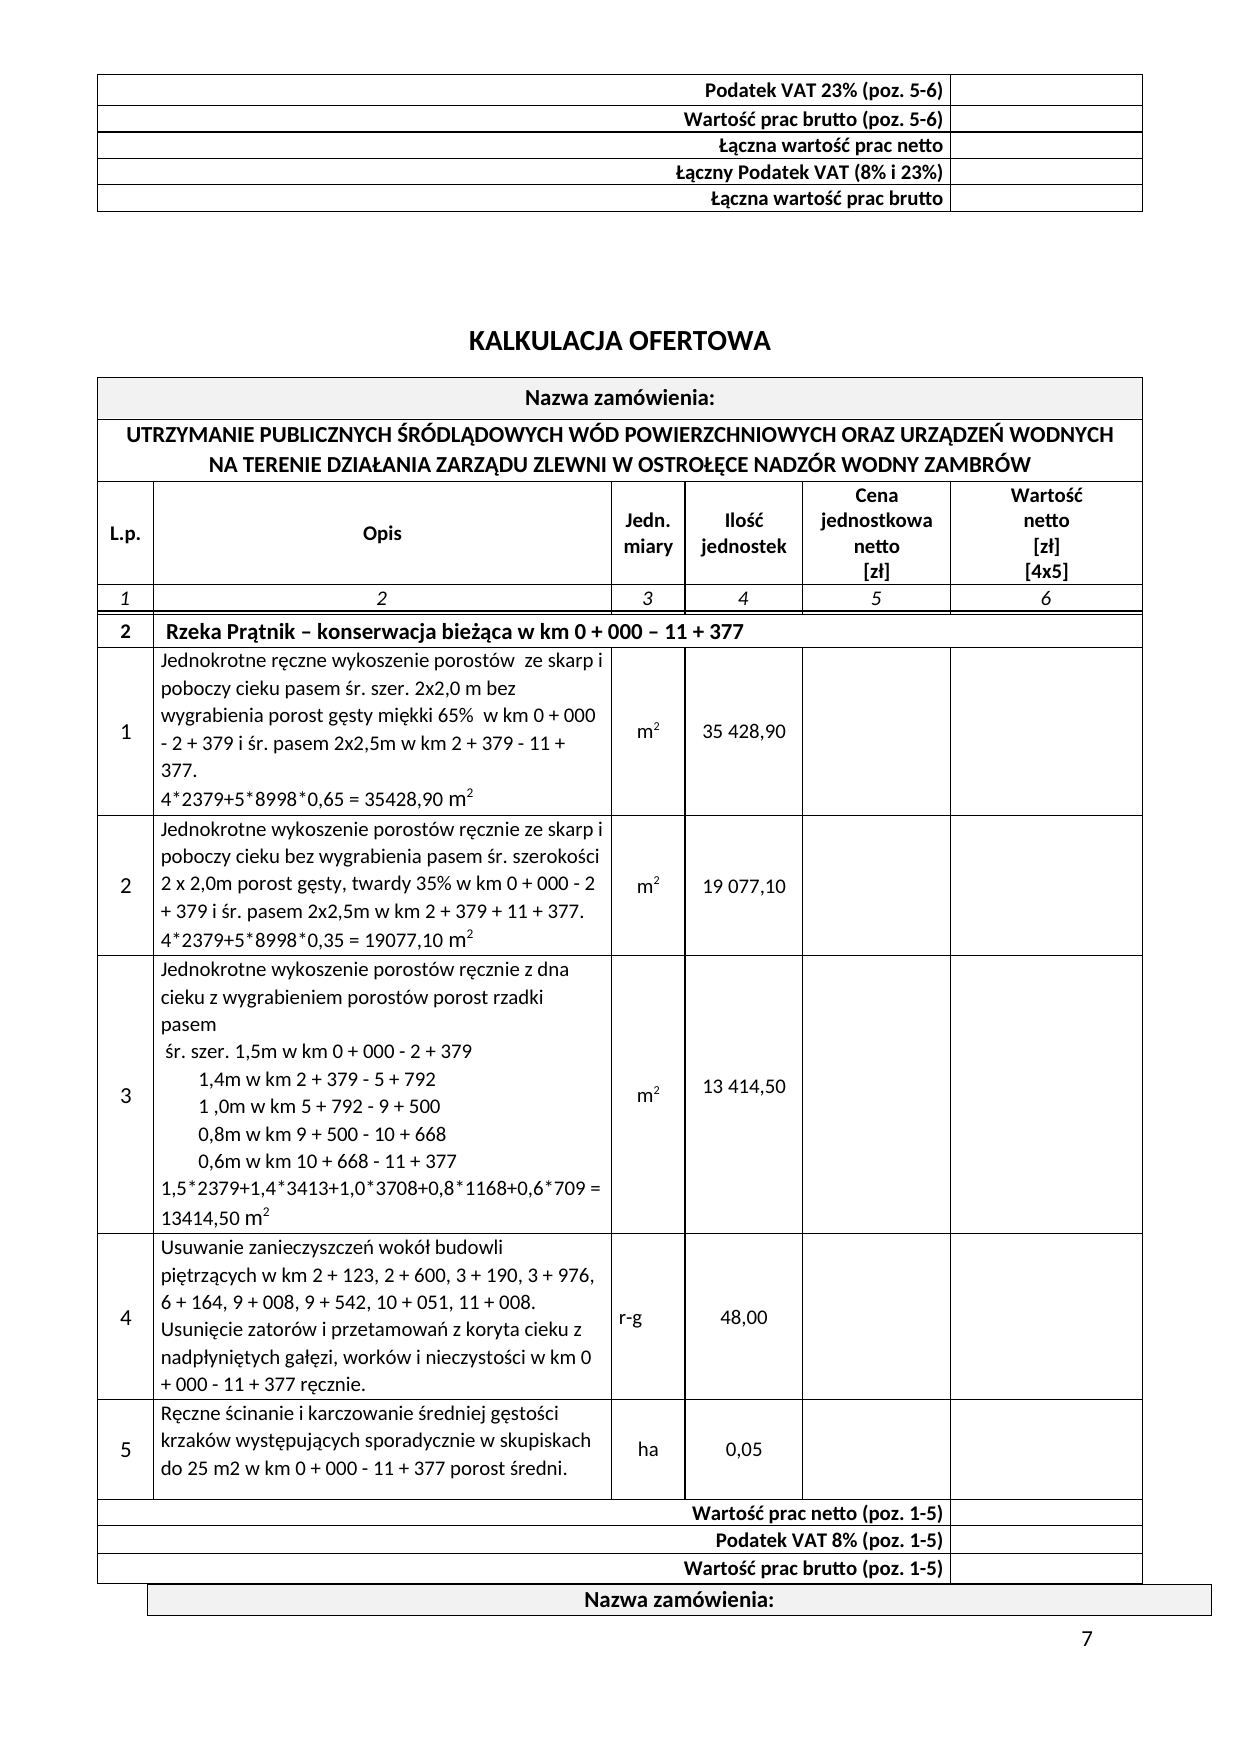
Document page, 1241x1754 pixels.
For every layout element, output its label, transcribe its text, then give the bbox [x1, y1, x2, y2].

table_cell 19 077,10 [686, 816, 802, 955]
table_cell [951, 1526, 1142, 1553]
table_cell Łączna wartość prac netto [98, 133, 950, 158]
text KALKULACJA OFERTOWA [148, 322, 1092, 358]
table_cell Cena jednostkowa netto [zł] [803, 482, 950, 584]
table_cell 4 [98, 1234, 153, 1399]
table_cell 5 [803, 585, 950, 610]
table_cell [951, 1400, 1142, 1499]
table_header Nazwa zamówienia: [148, 1585, 1211, 1615]
table_cell 4 [686, 585, 802, 610]
table_cell Ręczne ścinanie i karczowanie średniej gęstości krzaków występujących sporadycznie w skupiskach do 25 m2 w km 0 + 000 - 11 + 377 porost średni. [154, 1400, 611, 1499]
table_cell [803, 816, 950, 955]
table_cell Wartość netto [zł] [4x5] [951, 482, 1142, 584]
table_cell [951, 1500, 1142, 1525]
table_cell 2 [98, 615, 153, 647]
table_cell 2 [154, 585, 611, 610]
table_cell 13 414,50 [686, 956, 802, 1233]
table_cell [803, 1400, 950, 1499]
table_cell [951, 159, 1142, 184]
table_cell [803, 648, 950, 815]
table_cell 1 [98, 585, 153, 610]
table_cell Podatek VAT 8% (poz. 1-5) [98, 1526, 950, 1553]
table_cell [803, 956, 950, 1233]
table_cell 5 [98, 1400, 153, 1499]
table_cell 48,00 [686, 1234, 802, 1399]
table_cell Usuwanie zanieczyszczeń wokół budowli piętrzących w km 2 + 123, 2 + 600, 3 + 190, 3 + 976, 6 + 164, 9 + 008, 9 + 542, 10 + 051, 11 + 008. Usunięcie zatorów i przetamowań z koryta cieku z nadpłyniętych gałęzi, worków i nieczystości w km 0 + 000 - 11 + 377 ręcznie. [154, 1234, 611, 1399]
table_cell Podatek VAT 23% (poz. 5-6) [98, 75, 950, 105]
table_cell m2 [612, 956, 684, 1233]
table_cell [951, 133, 1142, 158]
table_header Nazwa zamówienia: [98, 378, 1142, 418]
table_cell Jednokrotne ręczne wykoszenie porostów ze skarp i poboczy cieku pasem śr. szer. 2x2,0 m bez wygrabienia porost gęsty miękki 65% w km 0 + 000 - 2 + 379 i śr. pasem 2x2,5m w km 2 + 379 - 11 + 377. 4*2379+5*8998*0,65 = 35428,90 m2 [154, 648, 611, 815]
table_cell Wartość prac netto (poz. 1-5) [98, 1500, 950, 1525]
table_cell L.p. [98, 482, 153, 584]
table_cell [951, 1554, 1142, 1583]
table_cell Wartość prac brutto (poz. 1-5) [98, 1554, 950, 1583]
table_cell [951, 648, 1142, 815]
table_cell [803, 1234, 950, 1399]
table_cell Jedn. miary [612, 482, 684, 584]
table_cell [951, 75, 1142, 105]
table_cell Łączny Podatek VAT (8% i 23%) [98, 159, 950, 184]
table_cell Łączna wartość prac brutto [98, 185, 950, 211]
table_cell UTRZYMANIE PUBLICZNYCH ŚRÓDLĄDOWYCH WÓD POWIERZCHNIOWYCH ORAZ URZĄDZEŃ WODNYCH NA TERENIE DZIAŁANIA ZARZĄDU ZLEWNI W OSTROŁĘCE NADZÓR WODNY ZAMBRÓW [98, 420, 1142, 481]
table_cell [951, 106, 1142, 131]
table_cell [951, 185, 1142, 211]
table_cell Rzeka Prątnik – konserwacja bieżąca w km 0 + 000 – 11 + 377 [154, 615, 1142, 647]
table_cell 3 [612, 585, 684, 610]
table_cell 2 [98, 816, 153, 955]
table_cell Jednokrotne wykoszenie porostów ręcznie z dna cieku z wygrabieniem porostów porost rzadki pasem śr. szer. 1,5m w km 0 + 000 - 2 + 379 1,4m w km 2 + 379 - 5 + 792 1 ,0m w km 5 + 792 - 9 + 500 0,8m w km 9 + 500 - 10 + 668 0,6m w km 10 + 668 - 11 + 377 1,5*2379+1,4*3413+1,0*3708+0,8*1168+0,6*709 = 13414,50 m2 [154, 956, 611, 1233]
table_cell r-g [612, 1234, 684, 1399]
table_cell [951, 956, 1142, 1233]
table_cell 1 [98, 648, 153, 815]
table_cell Jednokrotne wykoszenie porostów ręcznie ze skarp i poboczy cieku bez wygrabienia pasem śr. szerokości 2 x 2,0m porost gęsty, twardy 35% w km 0 + 000 - 2 + 379 i śr. pasem 2x2,5m w km 2 + 379 + 11 + 377. 4*2379+5*8998*0,35 = 19077,10 m2 [154, 816, 611, 955]
table_cell ha [612, 1400, 684, 1499]
table_cell m2 [612, 648, 684, 815]
table_cell Wartość prac brutto (poz. 5-6) [98, 106, 950, 131]
table_cell [951, 816, 1142, 955]
table_cell m2 [612, 816, 684, 955]
table_cell 0,05 [686, 1400, 802, 1499]
table_cell 6 [951, 585, 1142, 610]
table_cell Ilość jednostek [686, 482, 802, 584]
table_cell Opis [154, 482, 611, 584]
table_cell 3 [98, 956, 153, 1233]
table_cell [951, 1234, 1142, 1399]
table_cell 35 428,90 [686, 648, 802, 815]
